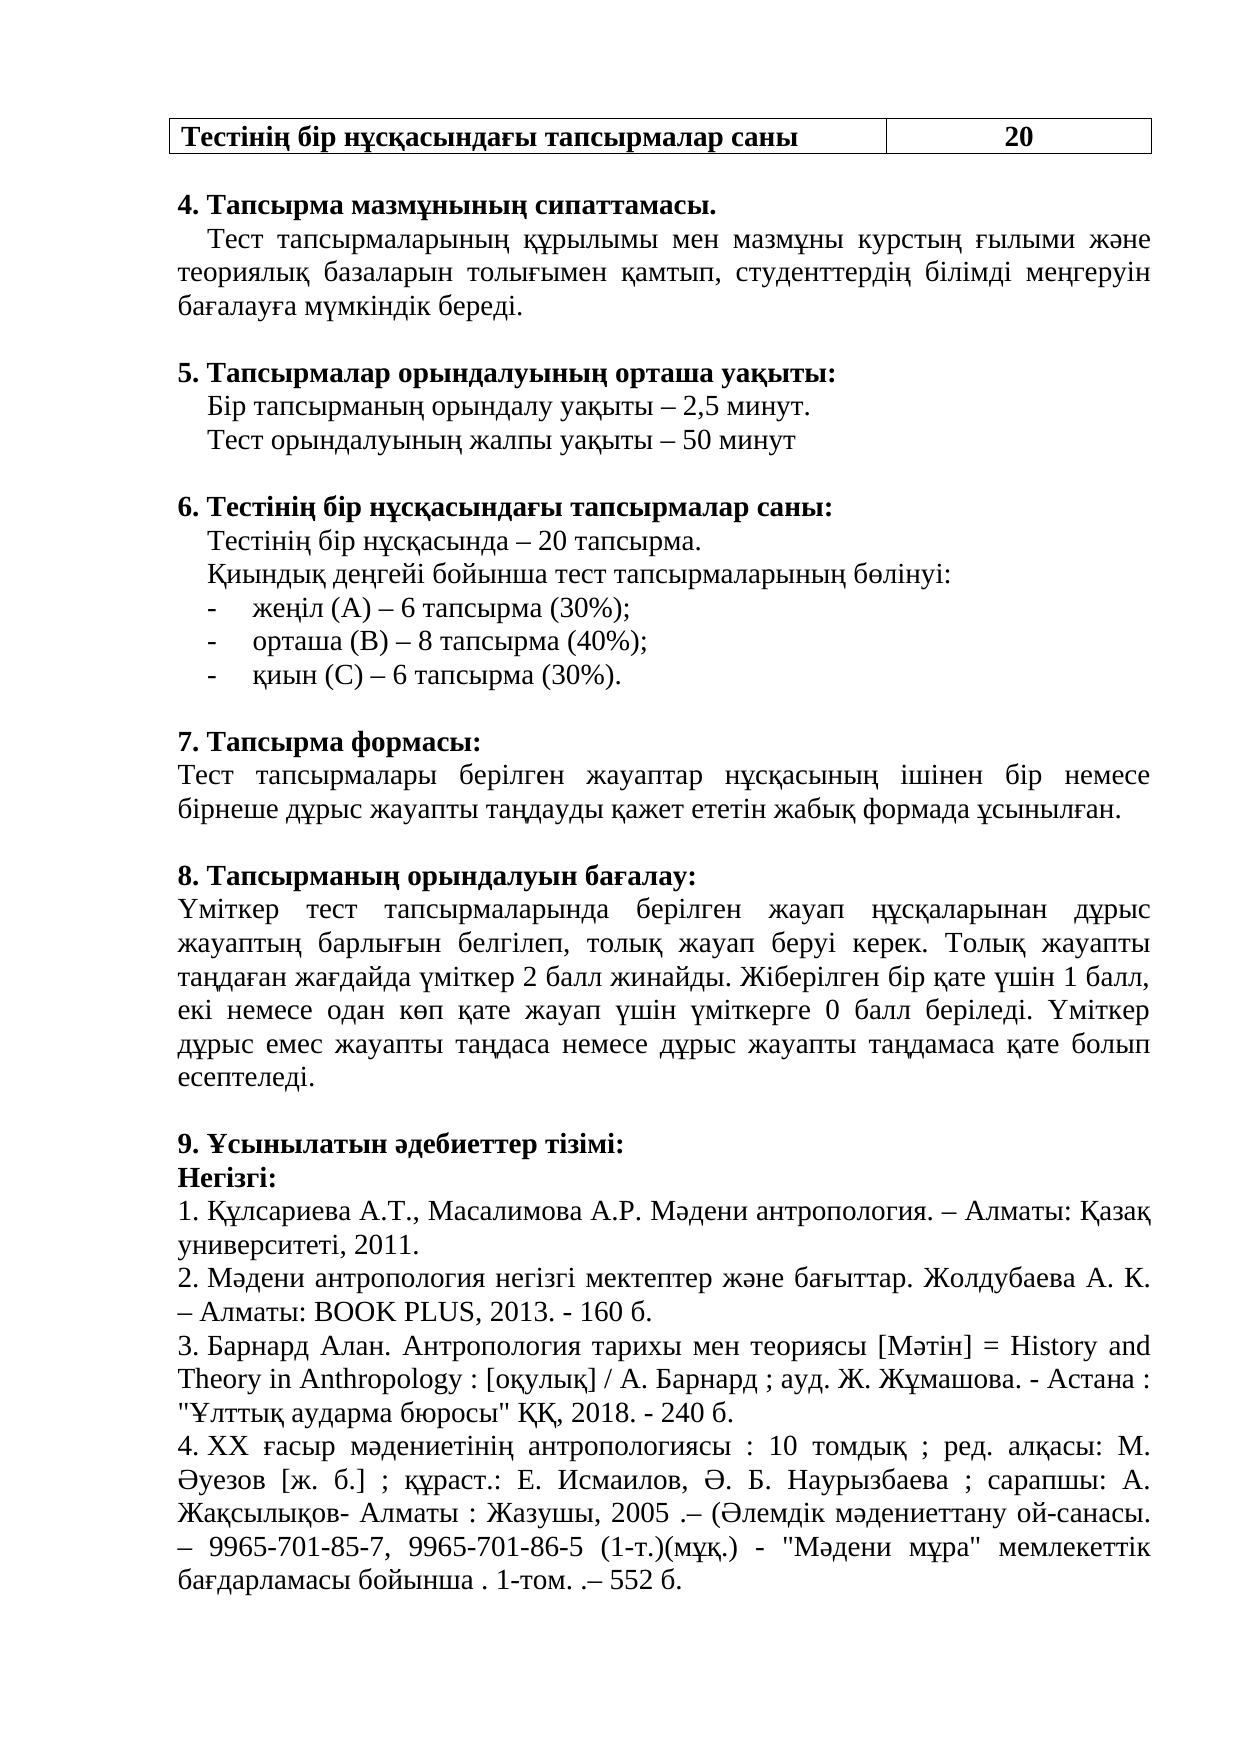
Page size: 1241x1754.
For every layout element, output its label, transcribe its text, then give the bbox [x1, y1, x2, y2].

list Барнард Алан. Антропология тарихы мен теориясы [Мәтін] = History and Theory in Anthropology : [оқулық] / А. Барнард ; ауд. Ж. Жұмашова. - Астана : "Ұлттық аударма бюросы" ҚҚ, 2018. - 240 б. [177, 1328, 1152, 1428]
list қиын (C) – 6 тапсырма (30%). [207, 657, 1152, 690]
list Құлсариева А.Т., Масалимова А.Р. Мәдени антропология. – Алматы: Қазақ университеті, 2011. [177, 1193, 1152, 1261]
text Тест орындалуының жалпы уақыты – 50 минут [177, 422, 1152, 456]
text Үміткер тест тапсырмаларында берілген жауап ңұсқаларынан дұрыс жауаптың барлығын белгілеп, толық жауап беруі керек. Толық жауапты таңдаған жағдайда үміткер 2 балл жинайды. Жіберілген бір қате үшін 1 балл, екі немесе одан көп қате жауап үшін үміткерге 0 балл беріледі. Үміткер дұрыс емес жауапты таңдаса немесе дұрыс жауапты таңдамаса қате болып есептеледі. [177, 892, 1152, 1093]
table_cell Тестінің бір нұсқасындағы тапсырмалар саны [170, 119, 886, 153]
text Негізгі: [177, 1160, 1152, 1193]
text Тестінің бір нұсқасында – 20 тапсырма. [177, 523, 1152, 556]
text 9. Ұсынылатын әдебиеттер тізімі: [177, 1126, 1152, 1160]
text Тест тапсырмаларының құрылымы мен мазмұны курстың ғылыми және теориялық базаларын толығымен қамтып, студенттердің білімді меңгеруін бағалауға мүмкіндік береді. [177, 221, 1152, 321]
text Қиындық деңгейі бойынша тест тапсырмаларының бөлінуі: [177, 556, 1152, 590]
list орташа (B) – 8 тапсырма (40%); [207, 623, 1152, 657]
text 7. Тапсырма формасы: [177, 724, 1152, 757]
list Мәдени антропология негізгі мектептер және бағыттар. Жолдубаева А. К. – Алматы: BOOK PLUS, 2013. - 160 б. [177, 1261, 1152, 1328]
table_cell 20 [887, 119, 1151, 153]
text 6. Тестiнiң бiр нұсқасындағы тапсырмалар саны: [177, 489, 1152, 523]
list ХХ ғасыр мәдениетінің антропологиясы : 10 томдық ; ред. алқасы: М. Әуезов [ж. б.] ; құраст.: Е. Исмаилов, Ә. Б. Наурызбаева ; сарапшы: А. Жақсылықов- Алматы : Жазушы, 2005 .– (Әлемдік мәдениеттану ой-санасы. – 9965-701-85-7, 9965-701-86-5 (1-т.)(мұқ.) - "Мәдени мұра" мемлекеттік бағдарламасы бойынша . 1-том. .– 552 б. [177, 1428, 1152, 1596]
text 5. Тапсырмалар орындалуының орташа уақыты: [177, 355, 1152, 388]
text 8. Тапсырманың орындалуын бағалау: [177, 858, 1152, 892]
text Тест тапсырмалары берілген жауаптар нұсқасының ішінен бір немесе бірнеше дұрыс жауапты таңдауды қажет ететін жабық формада ұсынылған. [177, 757, 1152, 824]
list жеңіл (A) – 6 тапсырма (30%); [207, 590, 1152, 623]
text 4. Тапсырма мазмұнының сипаттамасы. [177, 187, 1152, 221]
text Бір тапсырманың орындалу уақыты – 2,5 минут. [177, 388, 1152, 422]
